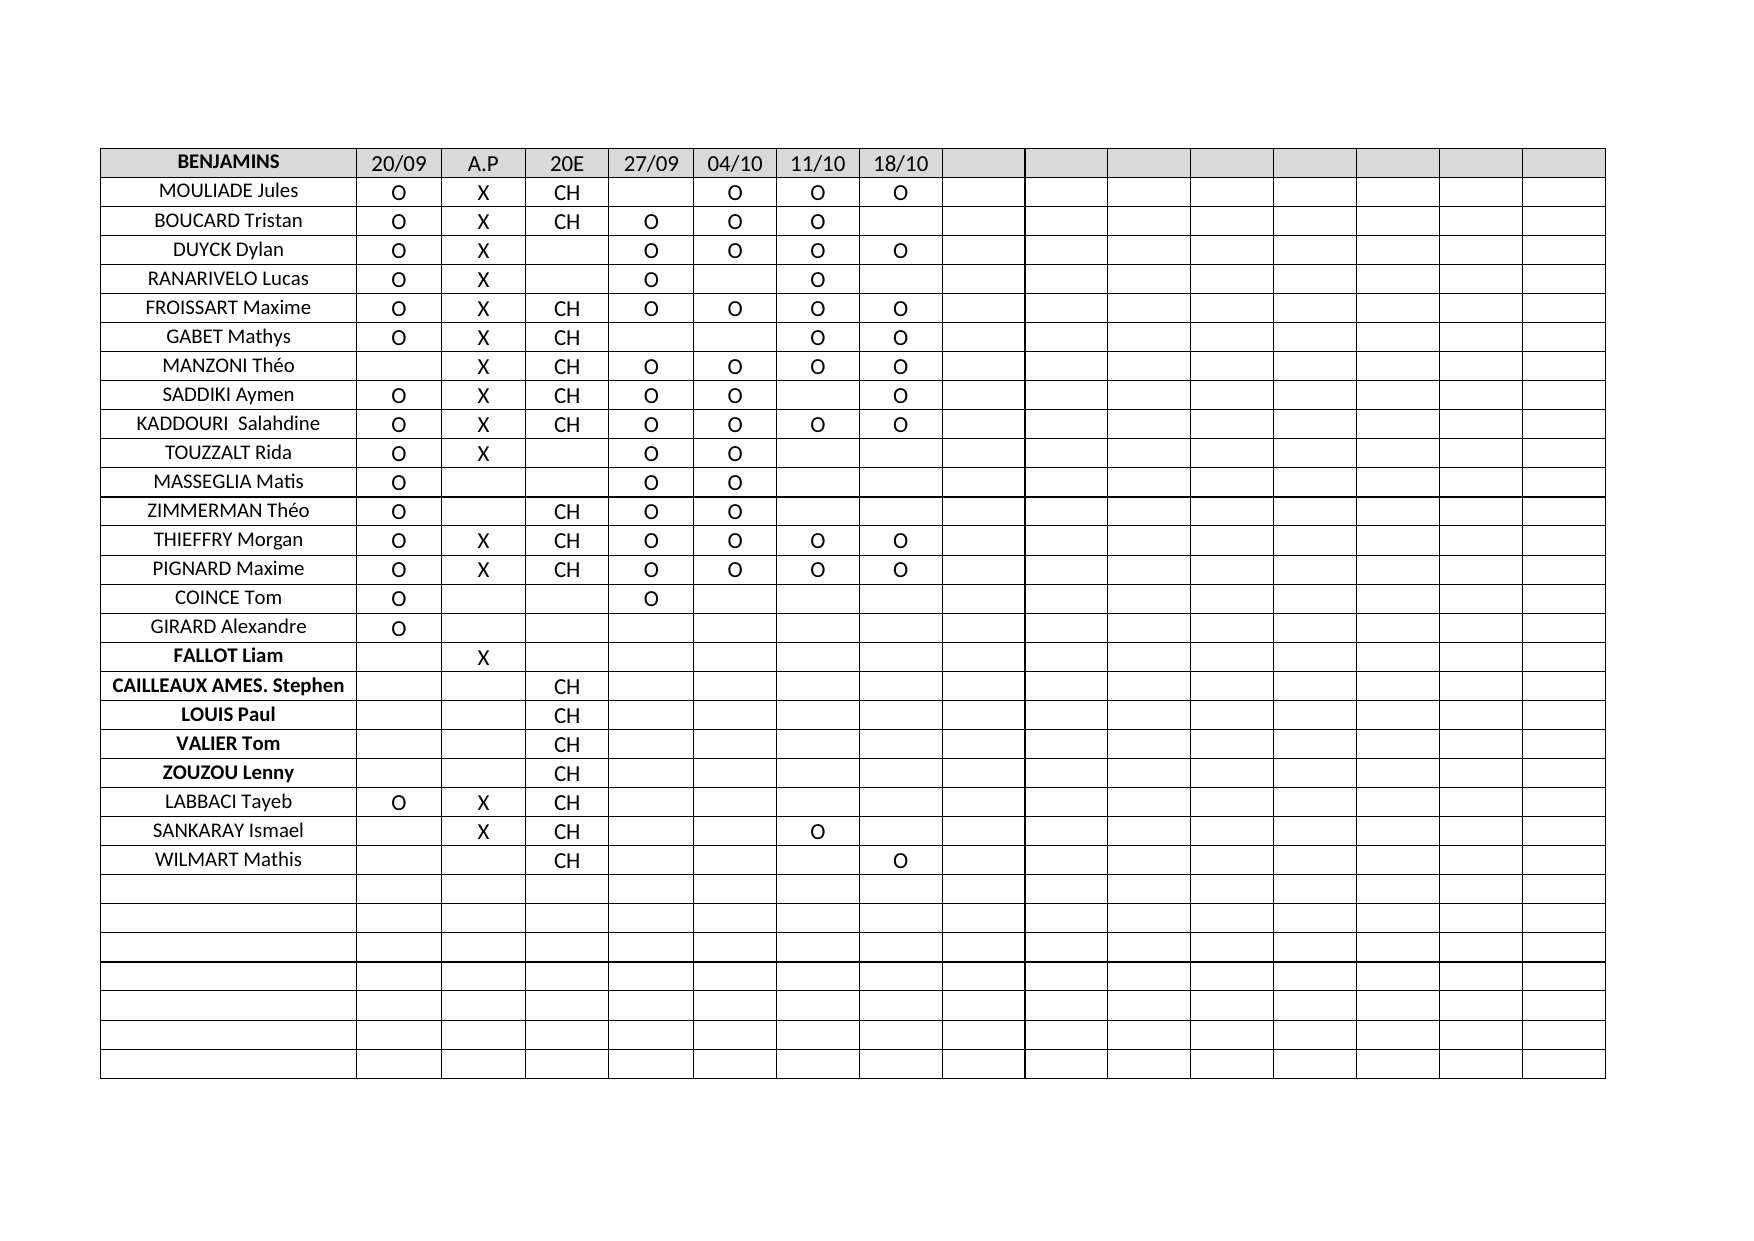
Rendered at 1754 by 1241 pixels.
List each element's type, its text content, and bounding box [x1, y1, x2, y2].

table_cell X [442, 381, 525, 409]
table_cell O [609, 468, 693, 496]
table_cell [777, 468, 859, 496]
table_cell [1357, 875, 1439, 903]
table_cell O [860, 526, 942, 554]
table_cell [609, 933, 693, 961]
table_cell [1108, 178, 1190, 206]
table_cell [442, 672, 525, 700]
table_cell CH [526, 410, 608, 438]
table_cell O [609, 526, 693, 554]
table_cell [1440, 643, 1522, 671]
table_cell [1523, 236, 1605, 264]
table_header [943, 149, 1024, 177]
table_cell SADDIKI Aymen [101, 381, 356, 409]
table_cell [1523, 933, 1605, 961]
table_cell [1440, 410, 1522, 438]
table_cell O [357, 381, 441, 409]
table_cell [1026, 672, 1107, 700]
table_cell O [357, 265, 441, 293]
table_cell O [777, 294, 859, 322]
table_cell [101, 933, 356, 961]
table_cell [1191, 498, 1273, 525]
table_cell O [609, 585, 693, 613]
table_cell [1523, 875, 1605, 903]
table_cell LOUIS Paul [101, 701, 356, 729]
table_cell [1357, 178, 1439, 206]
table_cell CH [526, 701, 608, 729]
table_cell [943, 265, 1024, 293]
table_cell [943, 933, 1024, 961]
table_cell GABET Mathys [101, 323, 356, 351]
table_cell [777, 963, 859, 990]
table_cell [860, 468, 942, 496]
table_cell [1440, 236, 1522, 264]
table_cell O [357, 178, 441, 206]
table_cell [357, 904, 441, 932]
table_cell O [357, 614, 441, 642]
table_cell [1523, 585, 1605, 613]
table_cell [1274, 991, 1356, 1019]
table_cell [442, 904, 525, 932]
table_cell [609, 643, 693, 671]
table_cell [1191, 178, 1273, 206]
table_cell [1191, 643, 1273, 671]
table_cell O [357, 526, 441, 554]
table_cell O [777, 352, 859, 380]
table_cell [943, 1021, 1024, 1048]
table_cell [860, 672, 942, 700]
table_cell [1108, 439, 1190, 467]
table_cell [1357, 846, 1439, 874]
table_cell [1274, 498, 1356, 525]
table_cell [777, 672, 859, 700]
table_cell [943, 846, 1024, 874]
table_cell FALLOT Liam [101, 643, 356, 671]
table_cell [609, 730, 693, 758]
table_cell [943, 701, 1024, 729]
table_cell O [860, 294, 942, 322]
table_cell [943, 352, 1024, 380]
table_cell [860, 1050, 942, 1078]
table_cell [777, 788, 859, 816]
table_cell O [609, 439, 693, 467]
table_cell [1523, 323, 1605, 351]
table_cell [1523, 963, 1605, 990]
table_cell [860, 439, 942, 467]
table_cell [1274, 701, 1356, 729]
table_cell [1026, 701, 1107, 729]
table_cell [1026, 526, 1107, 554]
table_cell [1026, 730, 1107, 758]
table_cell [1440, 701, 1522, 729]
table_cell [1274, 265, 1356, 293]
table_cell [526, 1021, 608, 1048]
table_cell [1523, 294, 1605, 322]
table_cell [526, 439, 608, 467]
table_cell [357, 846, 441, 874]
table_cell [860, 730, 942, 758]
table_cell VALIER Tom [101, 730, 356, 758]
table_cell O [777, 236, 859, 264]
table_header [1191, 149, 1273, 177]
table_cell [526, 904, 608, 932]
table_cell [1026, 1021, 1107, 1048]
table_cell [609, 178, 693, 206]
table_cell [777, 643, 859, 671]
table_cell [1191, 294, 1273, 322]
table_cell ZOUZOU Lenny [101, 759, 356, 787]
table_cell [357, 701, 441, 729]
table_cell O [694, 207, 776, 235]
table_cell [943, 875, 1024, 903]
table_cell [357, 817, 441, 845]
table_cell [1191, 1050, 1273, 1078]
table_cell [609, 963, 693, 990]
table_cell [442, 933, 525, 961]
table_cell [777, 730, 859, 758]
table_cell [1523, 614, 1605, 642]
table_cell [1274, 730, 1356, 758]
table_cell [1274, 236, 1356, 264]
table_cell O [357, 207, 441, 235]
table_cell X [442, 410, 525, 438]
table_cell [1523, 410, 1605, 438]
table_cell [1108, 672, 1190, 700]
table_cell [1026, 643, 1107, 671]
table_cell [1523, 352, 1605, 380]
table_cell [1523, 556, 1605, 583]
table_cell [860, 817, 942, 845]
table_cell [1108, 498, 1190, 525]
table_cell [526, 991, 608, 1019]
table_cell [1026, 846, 1107, 874]
table_cell [1191, 236, 1273, 264]
table_cell [1274, 963, 1356, 990]
table_cell [101, 963, 356, 990]
table_cell [1108, 1021, 1190, 1048]
table_cell [1191, 788, 1273, 816]
table_cell [943, 614, 1024, 642]
table_cell [777, 498, 859, 525]
table_cell [526, 265, 608, 293]
table_cell [526, 614, 608, 642]
table_cell [1440, 468, 1522, 496]
table_cell [1191, 323, 1273, 351]
table_cell [1026, 410, 1107, 438]
table_cell [609, 614, 693, 642]
table_cell O [694, 556, 776, 583]
table_cell [1108, 643, 1190, 671]
table_cell [943, 788, 1024, 816]
table_cell [694, 730, 776, 758]
table_cell [694, 933, 776, 961]
table_cell CH [526, 526, 608, 554]
table_header 11/10 [777, 149, 859, 177]
table_cell [943, 817, 1024, 845]
table_header [1440, 149, 1522, 177]
table_cell O [357, 585, 441, 613]
table_cell X [442, 352, 525, 380]
table_cell [860, 788, 942, 816]
table_cell [1523, 817, 1605, 845]
table_cell [1357, 439, 1439, 467]
table_cell [1523, 498, 1605, 525]
table_cell O [357, 468, 441, 496]
table_cell [1440, 207, 1522, 235]
table_cell [777, 933, 859, 961]
table_cell [1026, 323, 1107, 351]
table_cell O [357, 323, 441, 351]
table_cell [943, 643, 1024, 671]
table_header A.P [442, 149, 525, 177]
table_cell X [442, 178, 525, 206]
table_cell [442, 759, 525, 787]
table_cell [1357, 614, 1439, 642]
table_cell [1357, 585, 1439, 613]
table_cell [1108, 468, 1190, 496]
table_cell [609, 323, 693, 351]
table_cell [1274, 323, 1356, 351]
table_cell [357, 1050, 441, 1078]
table_cell [1026, 236, 1107, 264]
table_cell [694, 759, 776, 787]
table_cell [943, 556, 1024, 583]
table_cell [442, 991, 525, 1019]
table_cell [860, 643, 942, 671]
table_cell [1191, 875, 1273, 903]
table_cell [1191, 526, 1273, 554]
table_cell O [609, 265, 693, 293]
table_cell [694, 323, 776, 351]
table_cell THIEFFRY Morgan [101, 526, 356, 554]
table_cell [694, 1021, 776, 1048]
table_cell [860, 759, 942, 787]
table_cell [777, 991, 859, 1019]
table_header BENJAMINS [101, 149, 356, 177]
table_cell COINCE Tom [101, 585, 356, 613]
table_cell O [694, 352, 776, 380]
table_cell [1108, 410, 1190, 438]
table_cell O [860, 556, 942, 583]
table_cell [1440, 933, 1522, 961]
table_cell MOULIADE Jules [101, 178, 356, 206]
table_cell [1108, 614, 1190, 642]
table_cell O [777, 207, 859, 235]
table_cell [1357, 498, 1439, 525]
table_cell [1440, 875, 1522, 903]
table_header [1274, 149, 1356, 177]
table_cell [1523, 759, 1605, 787]
table_cell [442, 468, 525, 496]
table_cell [1357, 294, 1439, 322]
table_cell O [357, 236, 441, 264]
table_cell X [442, 323, 525, 351]
table_cell [357, 963, 441, 990]
table_cell [1440, 817, 1522, 845]
table_cell CH [526, 672, 608, 700]
table_cell O [609, 498, 693, 525]
table_cell O [860, 178, 942, 206]
table_cell [1440, 672, 1522, 700]
table_cell [943, 468, 1024, 496]
table_cell [357, 730, 441, 758]
table_cell O [357, 439, 441, 467]
table_cell CH [526, 788, 608, 816]
table_cell [860, 933, 942, 961]
table_cell O [694, 410, 776, 438]
table_cell [1523, 701, 1605, 729]
table_cell [1274, 207, 1356, 235]
table_cell [442, 614, 525, 642]
table_cell [526, 963, 608, 990]
table_cell [777, 701, 859, 729]
table_cell [1108, 585, 1190, 613]
table_cell O [694, 178, 776, 206]
table_cell [1026, 1050, 1107, 1078]
table_cell O [777, 817, 859, 845]
table_cell [1440, 352, 1522, 380]
table_cell [609, 672, 693, 700]
table_cell [1357, 468, 1439, 496]
table_cell [694, 963, 776, 990]
table_cell O [860, 236, 942, 264]
table_cell [694, 585, 776, 613]
table_cell O [609, 352, 693, 380]
table_cell O [777, 410, 859, 438]
table_cell [442, 875, 525, 903]
table_cell [1274, 294, 1356, 322]
table_cell [1026, 498, 1107, 525]
table_cell [1191, 1021, 1273, 1048]
table_cell CH [526, 730, 608, 758]
table_cell [777, 439, 859, 467]
table_cell [101, 904, 356, 932]
table_cell O [609, 294, 693, 322]
table_cell [1108, 1050, 1190, 1078]
table_cell [943, 672, 1024, 700]
table_cell [1357, 701, 1439, 729]
table_cell [860, 614, 942, 642]
table_cell [860, 1021, 942, 1048]
table_cell [1108, 207, 1190, 235]
table_cell [1440, 178, 1522, 206]
table_cell [694, 614, 776, 642]
table_cell [1108, 526, 1190, 554]
table_cell O [609, 556, 693, 583]
table_cell [1357, 236, 1439, 264]
table_cell [1523, 846, 1605, 874]
table_cell [609, 875, 693, 903]
table_cell [609, 701, 693, 729]
table_cell CH [526, 846, 608, 874]
table_cell [442, 1050, 525, 1078]
table_cell [1191, 672, 1273, 700]
table_cell [1357, 817, 1439, 845]
table_cell [1523, 672, 1605, 700]
table_cell [943, 1050, 1024, 1078]
table_cell [1191, 701, 1273, 729]
table_cell [1191, 439, 1273, 467]
table_cell [1191, 381, 1273, 409]
table_cell [101, 991, 356, 1019]
table_cell [1440, 439, 1522, 467]
table_cell X [442, 556, 525, 583]
table_cell X [442, 788, 525, 816]
table_cell O [777, 526, 859, 554]
table_cell [1026, 963, 1107, 990]
table_cell O [777, 323, 859, 351]
table_cell [694, 265, 776, 293]
table_cell [442, 498, 525, 525]
table_cell [357, 1021, 441, 1048]
table_cell [1108, 991, 1190, 1019]
table_cell [943, 904, 1024, 932]
table_cell [442, 846, 525, 874]
table_cell [526, 933, 608, 961]
table_cell [777, 846, 859, 874]
table_cell TOUZZALT Rida [101, 439, 356, 467]
table_cell [609, 991, 693, 1019]
table_cell [1026, 585, 1107, 613]
table_cell [1440, 381, 1522, 409]
table_cell [694, 875, 776, 903]
table_cell X [442, 294, 525, 322]
table_cell [1523, 904, 1605, 932]
table_cell PIGNARD Maxime [101, 556, 356, 583]
table_cell X [442, 236, 525, 264]
table_cell [777, 614, 859, 642]
table_cell O [609, 236, 693, 264]
table_cell [694, 991, 776, 1019]
table_cell [609, 817, 693, 845]
table_cell [860, 875, 942, 903]
table_cell [860, 991, 942, 1019]
table_cell KADDOURI Salahdine [101, 410, 356, 438]
table_cell [609, 788, 693, 816]
table_cell [1108, 556, 1190, 583]
table_cell [526, 875, 608, 903]
table_cell [1274, 672, 1356, 700]
table_cell [101, 1050, 356, 1078]
table_cell [1026, 439, 1107, 467]
table_cell [1274, 468, 1356, 496]
table_cell RANARIVELO Lucas [101, 265, 356, 293]
table_header [1523, 149, 1605, 177]
table_cell [1026, 207, 1107, 235]
table_cell [1026, 933, 1107, 961]
table_cell [694, 643, 776, 671]
table_cell [1274, 1050, 1356, 1078]
table_cell [1026, 468, 1107, 496]
table_cell O [609, 381, 693, 409]
table_cell [442, 585, 525, 613]
table_cell [1357, 933, 1439, 961]
table_cell O [357, 410, 441, 438]
table_cell [1523, 265, 1605, 293]
table_cell [1274, 643, 1356, 671]
table_cell [1026, 265, 1107, 293]
table_cell [1440, 614, 1522, 642]
table_cell [1108, 846, 1190, 874]
table_cell [1108, 323, 1190, 351]
table_cell [1108, 788, 1190, 816]
table_cell O [860, 381, 942, 409]
table_cell [526, 585, 608, 613]
table_cell [1523, 526, 1605, 554]
table_cell [1191, 904, 1273, 932]
table_cell [1523, 643, 1605, 671]
table_cell [860, 207, 942, 235]
table_cell [442, 1021, 525, 1048]
table_cell O [609, 207, 693, 235]
table_cell X [442, 265, 525, 293]
table_cell [357, 643, 441, 671]
table_cell [943, 381, 1024, 409]
table_cell [1440, 963, 1522, 990]
table_cell CH [526, 556, 608, 583]
table_cell [1026, 381, 1107, 409]
table_cell [1523, 1050, 1605, 1078]
table_cell [1523, 1021, 1605, 1048]
table_cell [357, 933, 441, 961]
table_cell O [694, 294, 776, 322]
table_header 18/10 [860, 149, 942, 177]
table_cell [1108, 759, 1190, 787]
table_cell X [442, 439, 525, 467]
table_cell [777, 381, 859, 409]
table_cell [860, 498, 942, 525]
table_cell [943, 236, 1024, 264]
table_cell O [357, 788, 441, 816]
table_cell [777, 1050, 859, 1078]
table_cell [1108, 875, 1190, 903]
table_cell [357, 759, 441, 787]
table_cell [1108, 352, 1190, 380]
table_cell [1191, 468, 1273, 496]
table_cell [1274, 585, 1356, 613]
table_cell O [777, 178, 859, 206]
table_cell [1523, 730, 1605, 758]
table_cell O [694, 498, 776, 525]
table_cell [1108, 265, 1190, 293]
table_cell [1357, 323, 1439, 351]
table_cell [526, 1050, 608, 1078]
table_cell [1191, 352, 1273, 380]
table_cell [1191, 556, 1273, 583]
table_cell LABBACI Tayeb [101, 788, 356, 816]
table_cell [1357, 526, 1439, 554]
table_cell [609, 846, 693, 874]
table_cell [943, 323, 1024, 351]
table_cell [1108, 294, 1190, 322]
table_cell [1357, 788, 1439, 816]
table_cell [943, 498, 1024, 525]
table_cell [1440, 294, 1522, 322]
table_cell [860, 265, 942, 293]
table_cell O [694, 526, 776, 554]
table_cell [1108, 381, 1190, 409]
table_cell [1440, 904, 1522, 932]
table_cell O [357, 294, 441, 322]
table_cell ZIMMERMAN Théo [101, 498, 356, 525]
table_cell [943, 759, 1024, 787]
table_cell [526, 236, 608, 264]
table_cell O [860, 352, 942, 380]
table_cell [1357, 991, 1439, 1019]
table_cell [1191, 730, 1273, 758]
table_cell [1274, 556, 1356, 583]
table_cell [442, 730, 525, 758]
table_cell CH [526, 294, 608, 322]
table_cell [1274, 614, 1356, 642]
table_cell MASSEGLIA Matis [101, 468, 356, 496]
table_cell [442, 963, 525, 990]
table_cell [860, 904, 942, 932]
table_cell [694, 672, 776, 700]
table_cell [609, 1021, 693, 1048]
table_cell SANKARAY Ismael [101, 817, 356, 845]
table_cell [1274, 788, 1356, 816]
table_cell O [694, 468, 776, 496]
table_cell [1357, 904, 1439, 932]
table_cell [1026, 788, 1107, 816]
table_cell [1440, 498, 1522, 525]
table_cell [943, 585, 1024, 613]
table_cell O [860, 846, 942, 874]
table_cell X [442, 643, 525, 671]
table_cell [442, 701, 525, 729]
table_cell [1191, 846, 1273, 874]
table_cell CH [526, 759, 608, 787]
table_cell [1274, 933, 1356, 961]
table_cell [1108, 933, 1190, 961]
table_cell [1108, 236, 1190, 264]
table_cell [1191, 614, 1273, 642]
table_cell [1523, 468, 1605, 496]
table_cell CH [526, 498, 608, 525]
table_cell [1357, 1021, 1439, 1048]
table_cell [943, 207, 1024, 235]
table_cell [1108, 730, 1190, 758]
table_cell [1108, 904, 1190, 932]
table_header 20E [526, 149, 608, 177]
table_cell [1523, 788, 1605, 816]
table_cell [1026, 759, 1107, 787]
table_cell CH [526, 817, 608, 845]
table_cell [1357, 207, 1439, 235]
table_cell [777, 904, 859, 932]
table_cell [1440, 265, 1522, 293]
table_header [1357, 149, 1439, 177]
table_cell [1274, 410, 1356, 438]
table_cell [1357, 381, 1439, 409]
table_cell [1026, 875, 1107, 903]
table_cell WILMART Mathis [101, 846, 356, 874]
table_cell [1357, 410, 1439, 438]
table_cell [1274, 178, 1356, 206]
table_cell O [694, 439, 776, 467]
table_cell [1440, 585, 1522, 613]
table_cell [777, 875, 859, 903]
table_cell [860, 701, 942, 729]
table_cell [1523, 178, 1605, 206]
table_cell [1274, 759, 1356, 787]
table_cell [943, 526, 1024, 554]
table_cell [1026, 991, 1107, 1019]
table_cell [1274, 904, 1356, 932]
table_cell O [860, 323, 942, 351]
table_cell [1026, 904, 1107, 932]
table_cell [1440, 1050, 1522, 1078]
table_cell [1440, 991, 1522, 1019]
table_cell [1523, 207, 1605, 235]
table_cell [357, 875, 441, 903]
table_cell O [694, 381, 776, 409]
table_cell [1026, 352, 1107, 380]
table_cell O [357, 556, 441, 583]
table_cell [943, 963, 1024, 990]
table_cell [1191, 207, 1273, 235]
table_cell [101, 875, 356, 903]
table_cell [943, 410, 1024, 438]
table_cell [777, 585, 859, 613]
table_cell [1191, 585, 1273, 613]
table_cell BOUCARD Tristan [101, 207, 356, 235]
table_cell [694, 788, 776, 816]
table_cell DUYCK Dylan [101, 236, 356, 264]
table_cell CH [526, 207, 608, 235]
table_cell [1274, 846, 1356, 874]
table_cell [1357, 672, 1439, 700]
table_cell [1191, 963, 1273, 990]
table_cell O [777, 265, 859, 293]
table_cell O [860, 410, 942, 438]
table_cell [609, 759, 693, 787]
table_cell [1191, 759, 1273, 787]
table_cell O [777, 556, 859, 583]
table_cell [777, 759, 859, 787]
table_cell [609, 1050, 693, 1078]
table_cell X [442, 207, 525, 235]
table_cell [1357, 643, 1439, 671]
table_cell [694, 1050, 776, 1078]
table_cell [101, 1021, 356, 1048]
table_cell [1026, 614, 1107, 642]
table_header [1026, 149, 1107, 177]
table_cell [609, 904, 693, 932]
table_cell [1440, 730, 1522, 758]
table_cell [1440, 759, 1522, 787]
table_cell [357, 672, 441, 700]
table_cell [526, 468, 608, 496]
table_cell O [357, 498, 441, 525]
table_cell O [694, 236, 776, 264]
table_cell [860, 585, 942, 613]
table_cell CAILLEAUX AMES. Stephen [101, 672, 356, 700]
table_cell [1440, 526, 1522, 554]
table_cell MANZONI Théo [101, 352, 356, 380]
table_cell [1440, 788, 1522, 816]
table_cell [1026, 817, 1107, 845]
table_cell [1523, 381, 1605, 409]
table_cell FROISSART Maxime [101, 294, 356, 322]
table_cell [694, 846, 776, 874]
table_cell [1357, 963, 1439, 990]
table_cell [1274, 875, 1356, 903]
table_cell [777, 1021, 859, 1048]
table_cell [1026, 556, 1107, 583]
table_cell [1108, 817, 1190, 845]
table_cell [943, 294, 1024, 322]
table_cell [943, 439, 1024, 467]
table_cell [694, 817, 776, 845]
table_header 27/09 [609, 149, 693, 177]
table_cell [1274, 352, 1356, 380]
table_cell [526, 643, 608, 671]
table_cell GIRARD Alexandre [101, 614, 356, 642]
table_cell [1108, 963, 1190, 990]
table_cell [357, 991, 441, 1019]
table_cell [1357, 265, 1439, 293]
table_cell [1357, 759, 1439, 787]
table_cell CH [526, 178, 608, 206]
table_cell X [442, 526, 525, 554]
table_cell [1440, 323, 1522, 351]
table_cell [943, 178, 1024, 206]
table_cell [1274, 526, 1356, 554]
table_cell [1274, 439, 1356, 467]
table_cell [1523, 439, 1605, 467]
table_cell [1191, 410, 1273, 438]
table_cell [1440, 1021, 1522, 1048]
table_cell [1274, 817, 1356, 845]
table_cell [357, 352, 441, 380]
table_header 04/10 [694, 149, 776, 177]
table_cell [1191, 817, 1273, 845]
table_cell [1357, 730, 1439, 758]
table_cell [694, 904, 776, 932]
table_cell [860, 963, 942, 990]
table_cell CH [526, 352, 608, 380]
table_header [1108, 149, 1190, 177]
table_cell [1108, 701, 1190, 729]
table_cell [1357, 556, 1439, 583]
table_cell [1274, 1021, 1356, 1048]
table_cell [943, 730, 1024, 758]
table_cell [1274, 381, 1356, 409]
table_cell [1191, 933, 1273, 961]
table_cell O [609, 410, 693, 438]
table_cell [694, 701, 776, 729]
table_cell [1191, 265, 1273, 293]
table_cell [1440, 556, 1522, 583]
table_cell [1523, 991, 1605, 1019]
table_cell X [442, 817, 525, 845]
table_cell [1191, 991, 1273, 1019]
table_header 20/09 [357, 149, 441, 177]
table_cell [1440, 846, 1522, 874]
table_cell CH [526, 323, 608, 351]
table_cell CH [526, 381, 608, 409]
table_cell [1026, 178, 1107, 206]
table_cell [1026, 294, 1107, 322]
table_cell [1357, 1050, 1439, 1078]
table_cell [943, 991, 1024, 1019]
table_cell [1357, 352, 1439, 380]
